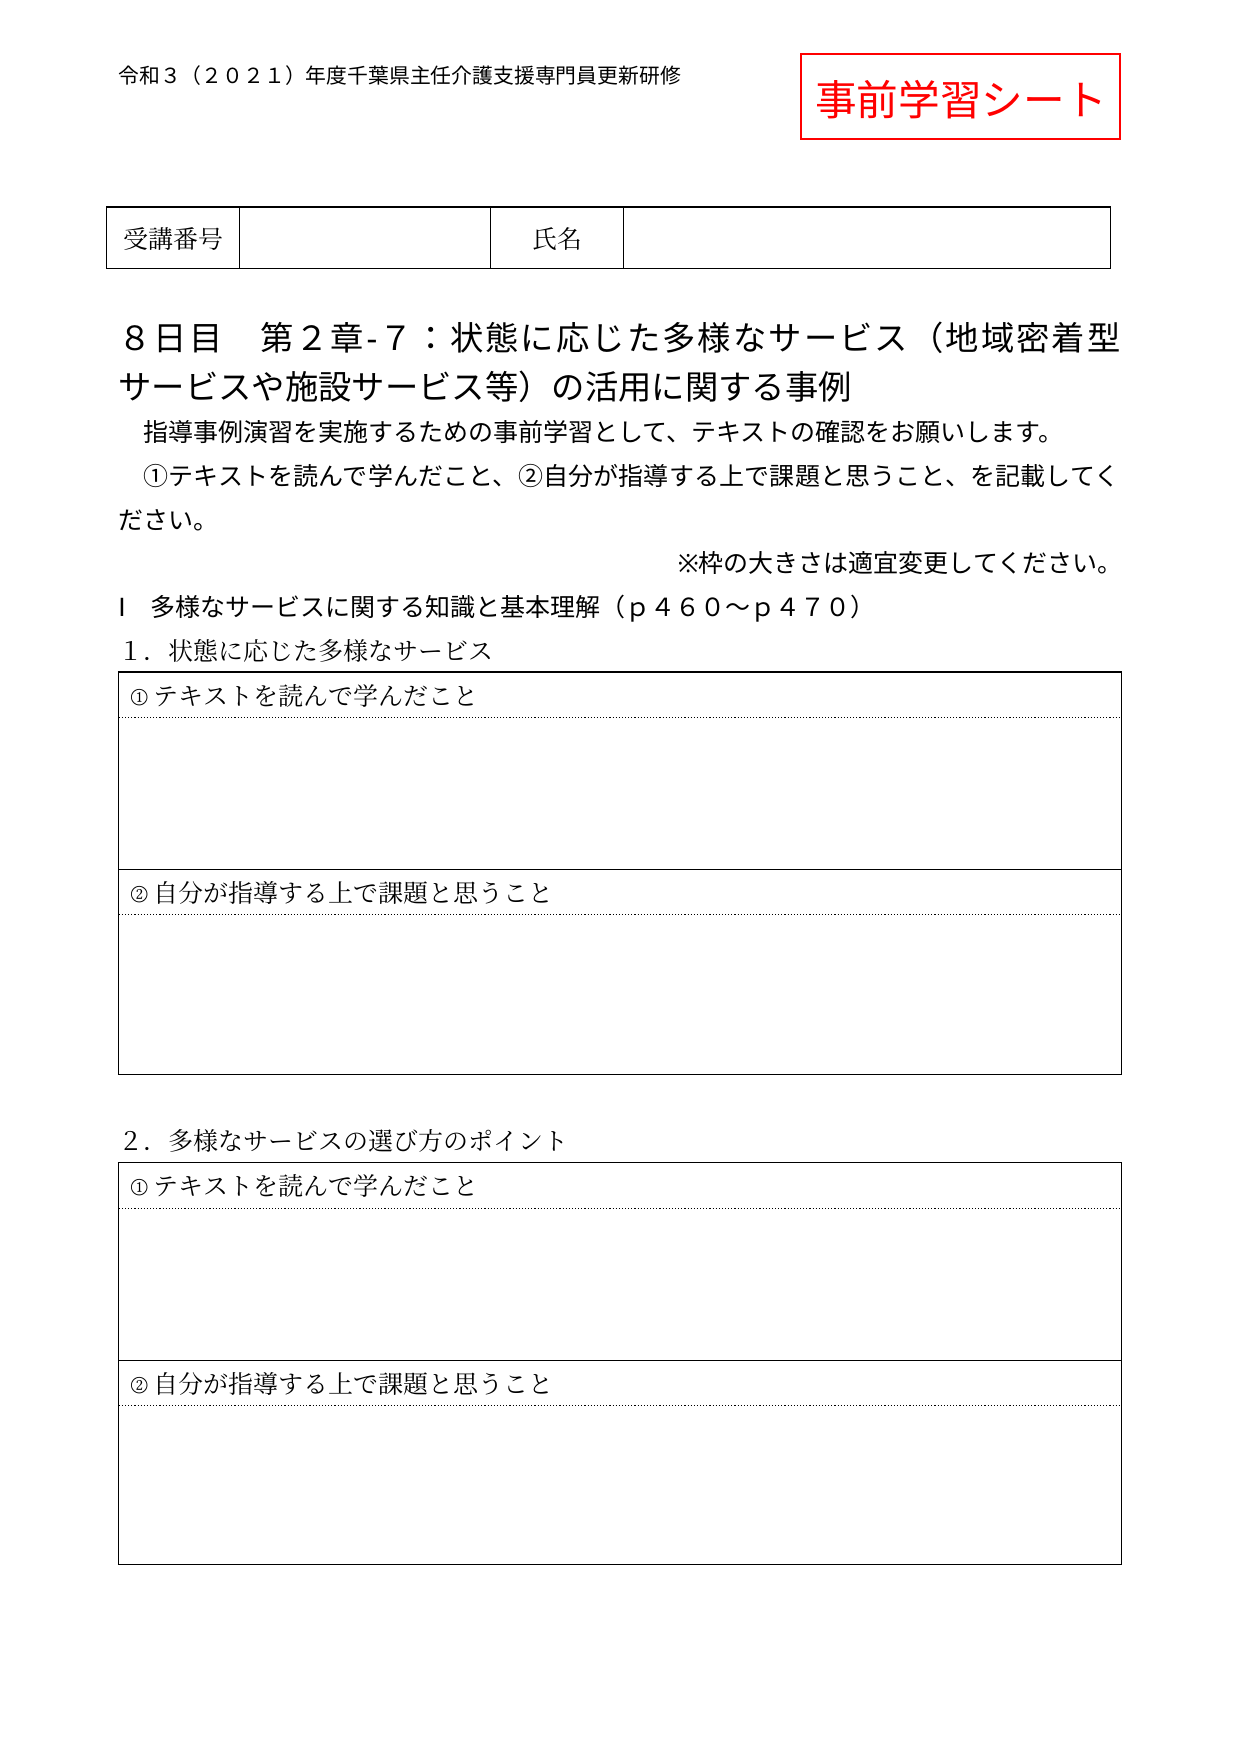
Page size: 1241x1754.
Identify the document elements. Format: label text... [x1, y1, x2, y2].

table_header 受講番号 [107, 208, 239, 267]
table_cell [119, 1208, 1121, 1360]
table_cell ②自分が指導する上で課題と思うこと [119, 870, 1121, 914]
table_header [240, 208, 490, 267]
table_header ①テキストを読んで学んだこと [119, 673, 1121, 717]
table_cell ②自分が指導する上で課題と思うこと [119, 1361, 1121, 1405]
table_cell [119, 1405, 1121, 1564]
text ８日目 第２章-７：状態に応じた多様なサービス（地域密着型サービスや施設サービス等）の活用に関する事例 [118, 312, 1122, 409]
text 指導事例演習を実施するための事前学習として、テキストの確認をお願いします。 [118, 409, 1122, 453]
table_header 氏名 [491, 208, 623, 267]
table_header [624, 208, 1110, 267]
text １．状態に応じた多様なサービス [118, 628, 1122, 671]
text ２．多様なサービスの選び方のポイント [118, 1118, 1122, 1162]
text ※枠の大きさは適宜変更してください。 [118, 540, 1122, 584]
text Ⅰ 多様なサービスに関する知識と基本理解（ｐ４６０～ｐ４７０） [118, 584, 1122, 628]
table_cell [119, 717, 1121, 869]
table_cell [119, 914, 1121, 1073]
text ①テキストを読んで学んだこと、②自分が指導する上で課題と思うこと、を記載してください。 [118, 453, 1122, 540]
table_header ①テキストを読んで学んだこと [119, 1163, 1121, 1208]
